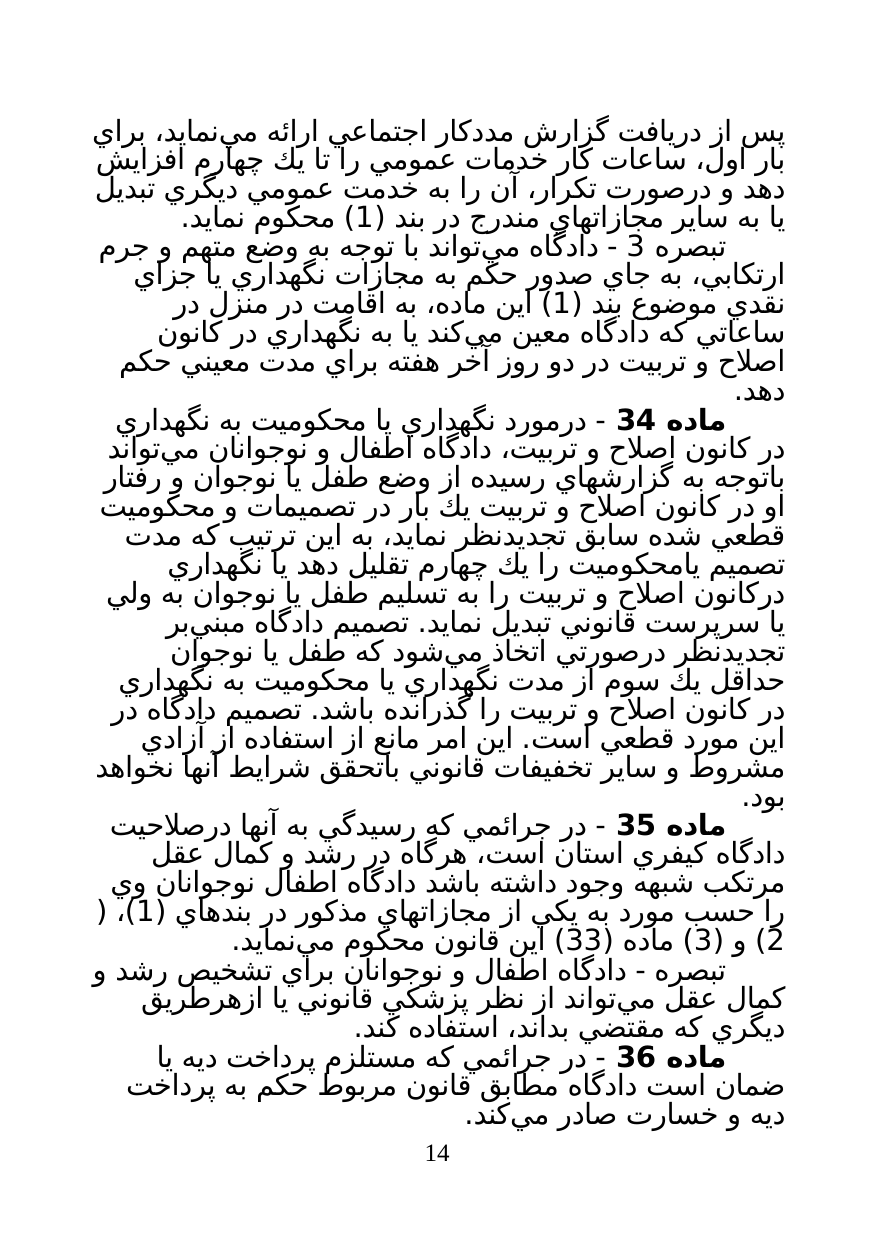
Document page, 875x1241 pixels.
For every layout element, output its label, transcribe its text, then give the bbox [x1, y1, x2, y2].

text ماده 34 - درمورد نگهداري يا محكوميت به نگهداري در كانون اصلاح و تربيت‌، دادگاه اطفال و نوجوانان مي‌تواند باتوجه به گزارشهاي رسيده از وضع طفل يا نوجوان و رفتار او در كانون اصلاح و تربيت يك بار در تصميمات و محكوميت قطعي شده سابق تجديدنظر نمايد، به اين ترتيب كه مدت تصميم يامحكوميت را يك چهارم تقليل دهد يا نگهداري دركانون اصلاح و تربيت را به تسليم طفل يا نوجوان به ولي يا سرپرست قانوني تبديل نمايد. تصميم دادگاه مبني‌بر تجديدنظر درصورتي اتخاذ مي‌شود كه طفل يا نوجوان حداقل يك سوم از مدت نگهداري يا محكوميت به نگهداري در كانون اصلاح و تربيت را گذرانده باشد. تصميم دادگاه در اين مورد قطعي است‌. اين امر مانع از استفاده از آزادي مشروط و ساير تخفيفات قانوني باتحقق شرايط آنها نخواهد بود. [89, 407, 785, 813]
text ماده 35 - در جرائمي كه رسيدگي به آنها درصلاحيت دادگاه كيفري استان است‌، هرگاه در رشد و كمال عقل مرتكب شبهه وجود داشته باشد دادگاه اطفال نوجوانان وي را حسب مورد به يكي از مجازاتهاي مذكور در بندهاي (1)، (2) و (3) ماده (33) اين قانون محكوم مي‌نمايد. [89, 813, 785, 957]
text تبصره 3 - دادگاه مي‌تواند با توجه به وضع متهم و جرم ارتكابي‌، به جاي صدور حكم به مجازات نگهداري يا جزاي نقدي موضوع بند (1) اين ماده‌، به اقامت در منزل در ساعاتي كه دادگاه معين مي‌كند يا به نگهداري در كانون اصلاح و تربيت در دو روز آخر هفته براي مدت معيني حكم دهد. [89, 234, 785, 407]
text تبصره - دادگاه اطفال و نوجوانان براي تشخيص رشد و كمال عقل مي‌تواند از نظر پزشكي قانوني يا ازهرطريق ديگري كه مقتضي بداند، استفاده كند. [89, 957, 785, 1044]
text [89, 118, 785, 234]
text ماده 36 - در جرائمي كه مستلزم پرداخت ديه يا ضمان است دادگاه مطابق قانون مربوط حكم به پرداخت ديه و خسارت صادر مي‌كند. [89, 1044, 785, 1131]
